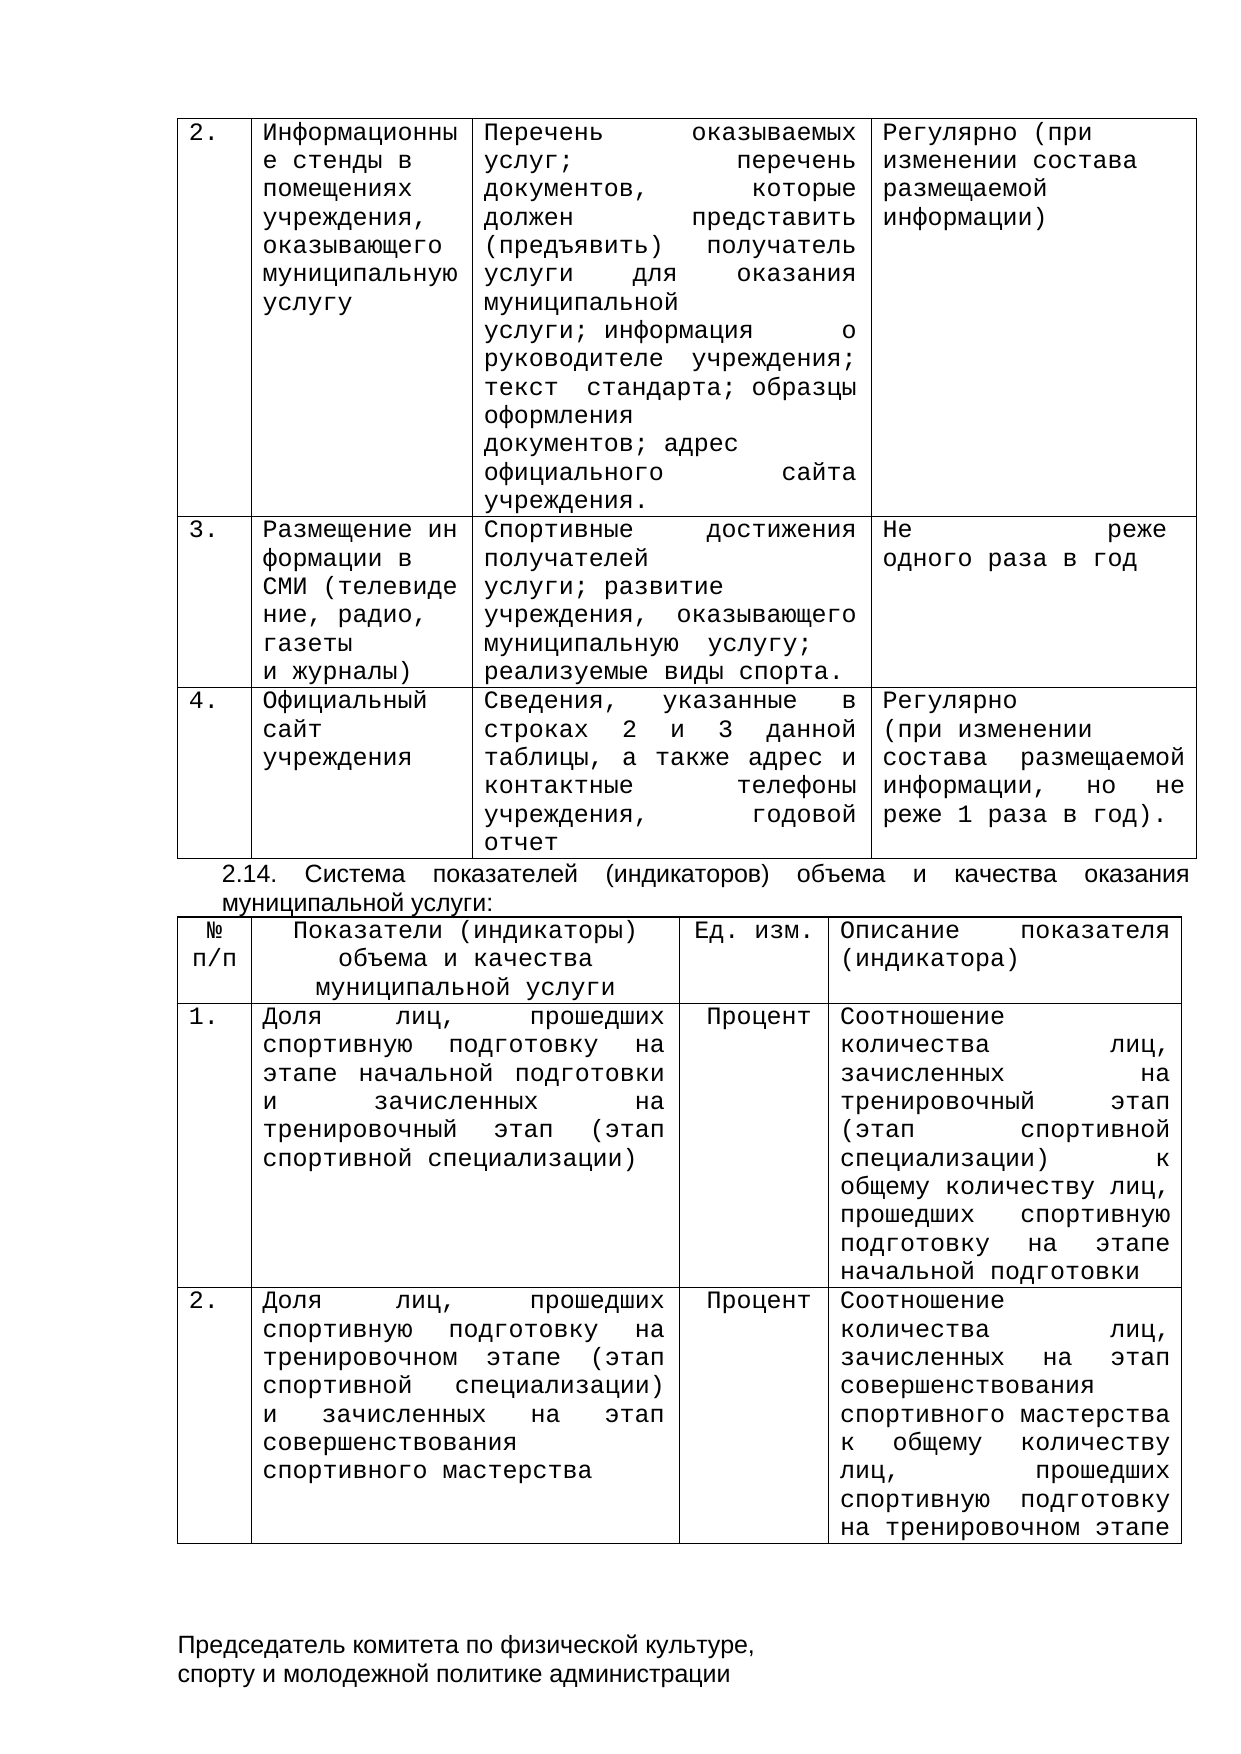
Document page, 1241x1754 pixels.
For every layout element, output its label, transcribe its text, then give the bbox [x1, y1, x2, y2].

table_cell Соотношение количества лиц, зачисленных на тренировочный этап (этап спортивной специализации) к общему количеству лиц, прошедших спортивную подготовку на этапе начальной подготовки [829, 1004, 1181, 1287]
table_cell 1. [178, 1004, 251, 1287]
table_cell Не реже одного раза в год [872, 517, 1196, 687]
text Председатель комитета по физической культуре, [177, 1630, 1181, 1659]
text 2.14. Система показателей (индикаторов) объема и качества оказания муниципальной услуги: [222, 859, 1191, 916]
table_cell 2. [178, 119, 251, 516]
table_cell Сведения, указанные в строках 2 и 3 данной таблицы, а также адрес и контактные телефоны учреждения, годовой отчет [473, 688, 871, 858]
table_cell Перечень оказываемых услуг; перечень документов, которые должен представить (предъявить) получатель услуги для оказания муниципальной услуги; информация о руководителе учреждения; текст стандарта; образцы оформления документов; адрес официального сайта учреждения. [473, 119, 871, 516]
table_cell Соотношение количества лиц, зачисленных на этап совершенствования спортивного мастерства к общему количеству лиц, прошедших спортивную подготовку на тренировочном этапе [829, 1288, 1181, 1543]
table_cell 3. [178, 517, 251, 687]
table_header № п/п [178, 918, 251, 1002]
table_cell Регулярно (при изменении состава размещаемой информации, но не реже 1 раза в год). [872, 688, 1196, 858]
table_cell Доля лиц, прошедших спортивную подготовку на этапе начальной подготовки и зачисленных на тренировочный этап (этап спортивной специализации) [252, 1004, 679, 1287]
table_cell Официальный сайт учреждения [252, 688, 472, 858]
table_cell 4. [178, 688, 251, 858]
table_cell Доля лиц, прошедших спортивную подготовку на тренировочном этапе (этап спортивной специализации) и зачисленных на этап совершенствования спортивного мастерства [252, 1288, 679, 1543]
text спорту и молодежной политике администрации [177, 1659, 1181, 1688]
table_cell 2. [178, 1288, 251, 1543]
table_cell Спортивные достижения получателей услуги; развитие учреждения, оказывающего муниципальную услугу; реализуемые виды спорта. [473, 517, 871, 687]
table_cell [872, 119, 1196, 516]
table_header Описание показателя (индикатора) [829, 918, 1181, 1002]
table_cell Информационные стенды в помещениях учреждения, оказывающего муниципальную услугу [252, 119, 472, 516]
table_header Ед. изм. [680, 918, 828, 1002]
table_header Показатели (индикаторы) объема и качества муниципальной услуги [252, 918, 679, 1002]
table_cell Размещение информации в СМИ (телевидение, радио, газеты и журналы) [252, 517, 472, 687]
table_cell Процент [680, 1288, 828, 1543]
table_cell Процент [680, 1004, 828, 1287]
